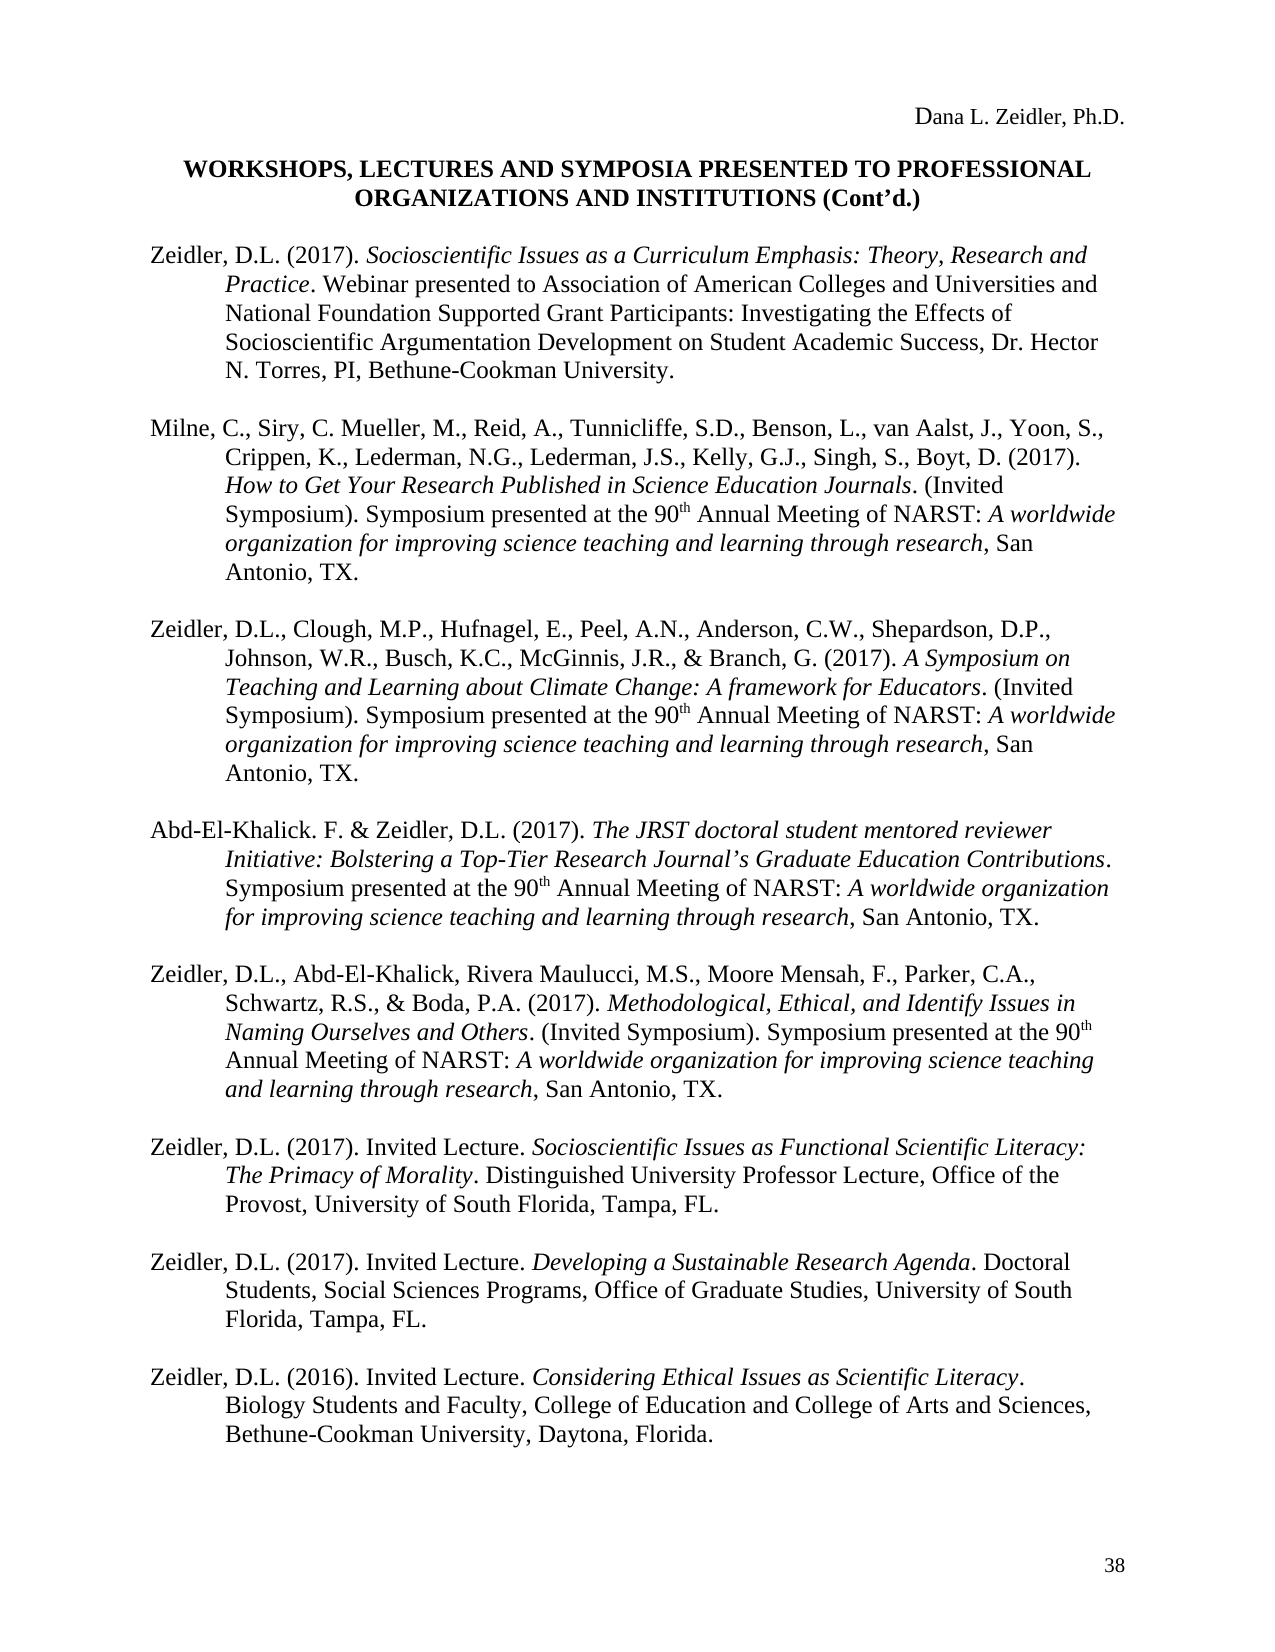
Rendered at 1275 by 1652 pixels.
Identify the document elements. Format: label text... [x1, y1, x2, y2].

text Zeidler, D.L., Clough, M.P., Hufnagel, E., Peel, A.N., Anderson, C.W., Shepardson, D.P., Johnson, W.R., Busch, K.C., McGinnis, J.R., & Branch, G. (2017). A Symposium on Teaching and Learning about Climate Change: A framework for Educators. (Invited Symposium). Symposium presented at the 90th Annual Meeting of NARST: A worldwide organization for improving science teaching and learning through research, San Antonio, TX. [150, 614, 1125, 787]
text Zeidler, D.L. (2017). Socioscientific Issues as a Curriculum Emphasis: Theory, Research and [150, 240, 1125, 269]
text Students, Social Sciences Programs, Office of Graduate Studies, University of South Florida, Tampa, FL. [225, 1275, 1125, 1333]
text Zeidler, D.L. (2017). Invited Lecture. Socioscientific Issues as Functional Scientific Literacy: [150, 1132, 1125, 1160]
text Abd-El-Khalick. F. & Zeidler, D.L. (2017). The JRST doctoral student mentored reviewer Initiative: Bolstering a Top-Tier Research Journal’s Graduate Education Contributions. Symposium presented at the 90th Annual Meeting of NARST: A worldwide organization for improving science teaching and learning through research, San Antonio, TX. [150, 815, 1125, 930]
text Practice. Webinar presented to Association of American Colleges and Universities and [225, 269, 1125, 298]
text Zeidler, D.L., Abd-El-Khalick, Rivera Maulucci, M.S., Moore Mensah, F., Parker, C.A., Schwartz, R.S., & Boda, P.A. (2017). Methodological, Ethical, and Identify Issues in Naming Ourselves and Others. (Invited Symposium). Symposium presented at the 90th Annual Meeting of NARST: A worldwide organization for improving science teaching and learning through research, San Antonio, TX. [150, 959, 1125, 1103]
text Biology Students and Faculty, College of Education and College of Arts and Sciences, Bethune-Cookman University, Daytona, Florida. [225, 1390, 1125, 1448]
text WORKSHOPS, LECTURES AND SYMPOSIA PRESENTED TO PROFESSIONAL ORGANIZATIONS AND INSTITUTIONS (Cont’d.) [150, 154, 1125, 212]
text Zeidler, D.L. (2017). Invited Lecture. Developing a Sustainable Research Agenda. Doctoral [150, 1247, 1125, 1275]
text The Primacy of Morality. Distinguished University Professor Lecture, Office of the Provost, University of South Florida, Tampa, FL. [225, 1160, 1125, 1218]
text National Foundation Supported Grant Participants: Investigating the Effects of Socioscientific Argumentation Development on Student Academic Success, Dr. Hector N. Torres, PI, Bethune-Cookman University. [225, 298, 1125, 384]
text Zeidler, D.L. (2016). Invited Lecture. Considering Ethical Issues as Scientific Literacy. [150, 1362, 1125, 1390]
text Milne, C., Siry, C. Mueller, M., Reid, A., Tunnicliffe, S.D., Benson, L., van Aalst, J., Yoon, S., Crippen, K., Lederman, N.G., Lederman, J.S., Kelly, G.J., Singh, S., Boyt, D. (2017). How to Get Your Research Published in Science Education Journals. (Invited Symposium). Symposium presented at the 90th Annual Meeting of NARST: A worldwide organization for improving science teaching and learning through research, San Antonio, TX. [150, 413, 1125, 585]
